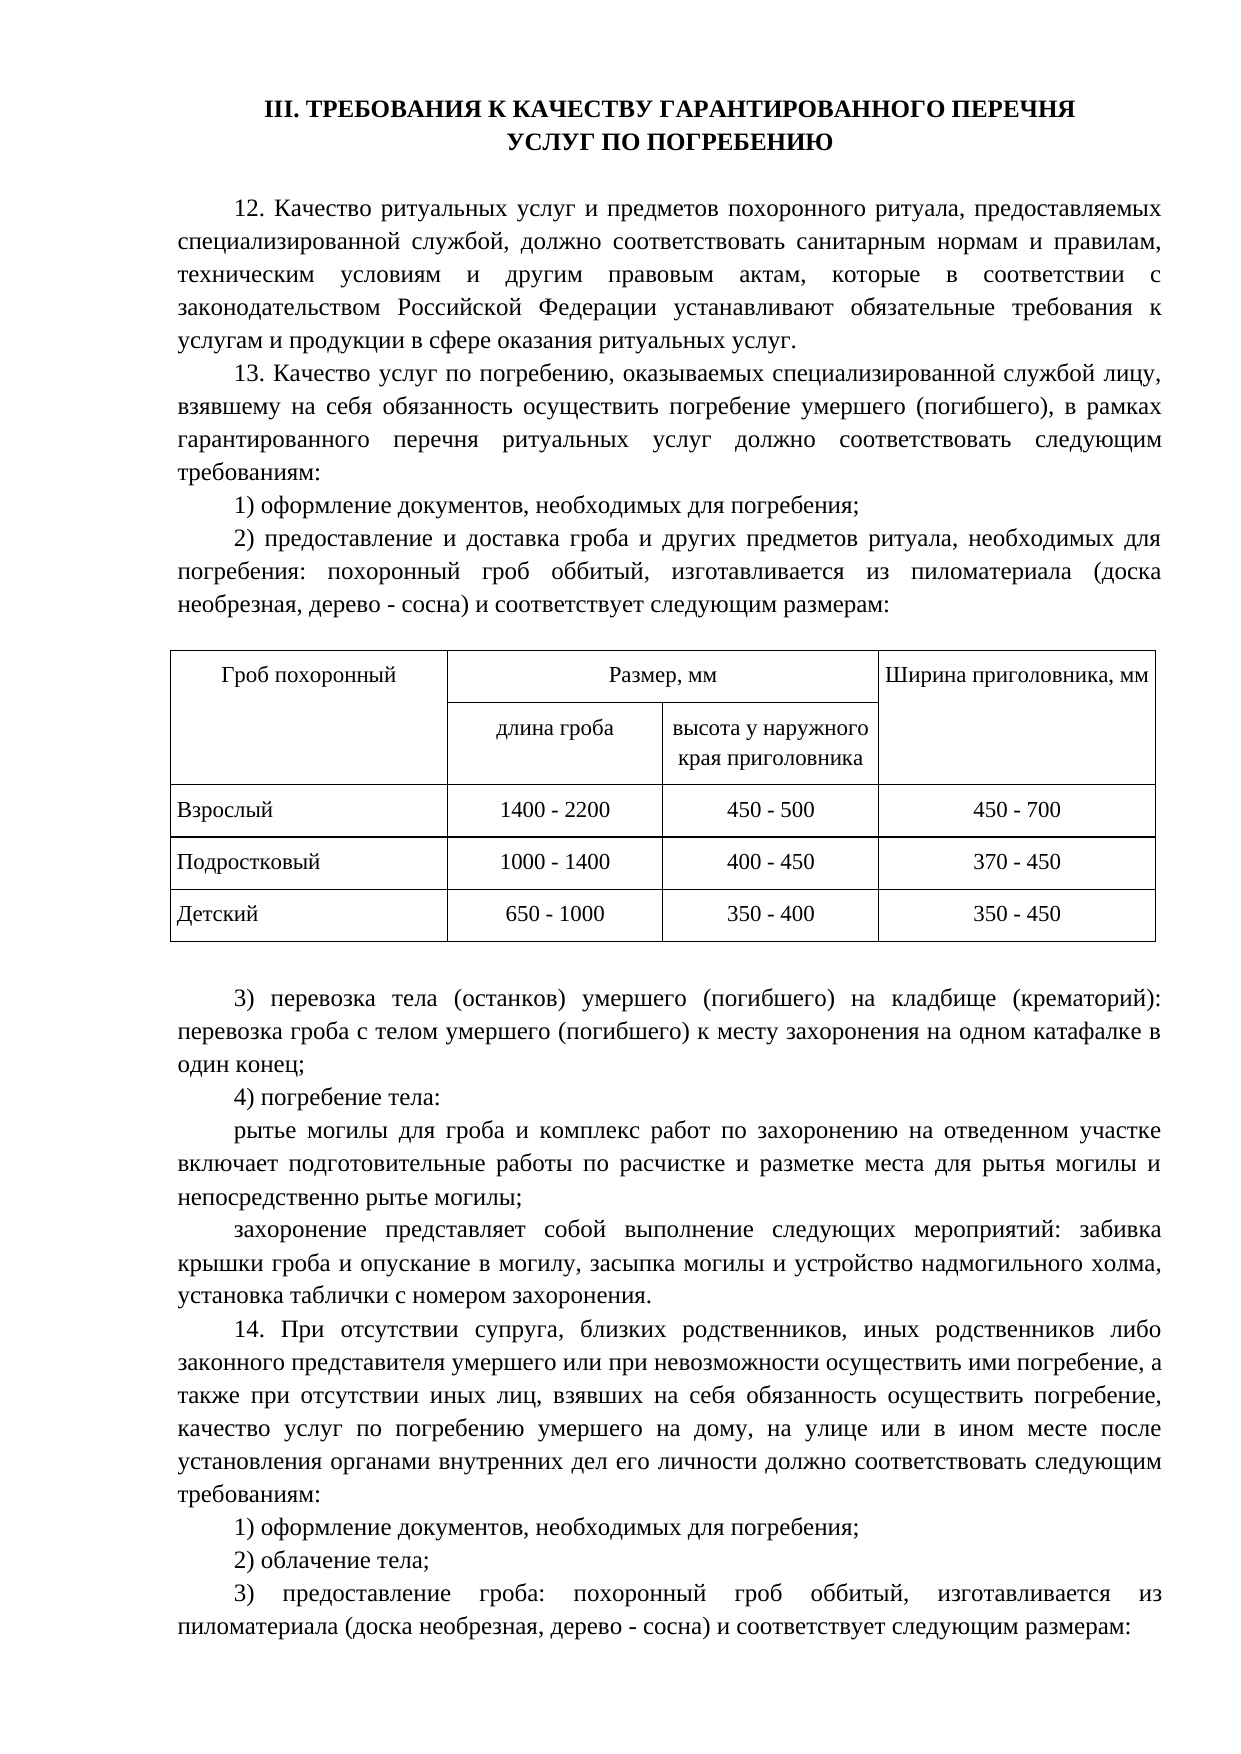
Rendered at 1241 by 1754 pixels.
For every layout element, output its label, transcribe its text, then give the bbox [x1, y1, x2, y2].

text 3) предоставление гроба: похоронный гроб оббитый, изготавливается из пиломатериала (доска необрезная, дерево - сосна) и соответствует следующим размерам: [177, 1578, 1162, 1639]
table_cell 1400 - 2200 [448, 785, 662, 836]
table_cell 350 - 450 [879, 890, 1155, 941]
table_cell 370 - 450 [879, 838, 1155, 889]
table_cell 450 - 500 [663, 785, 878, 836]
text 2) предоставление и доставка гроба и других предметов ритуала, необходимых для погребения: похоронный гроб оббитый, изготавливается из пиломатериала (доска необрезная, дерево - сосна) и соответствует следующим размерам: [177, 523, 1162, 618]
text 3) перевозка тела (останков) умершего (погибшего) на кладбище (крематорий): перевозка гроба с телом умершего (погибшего) к месту захоронения на одном катафалке в один конец; [177, 983, 1162, 1078]
table_cell 1000 - 1400 [448, 838, 662, 889]
table_header Ширина приголовника, мм [879, 651, 1155, 784]
text 1) оформление документов, необходимых для погребения; [177, 1512, 1162, 1541]
text 2) облачение тела; [177, 1545, 1162, 1573]
table_cell Подростковый [171, 838, 447, 889]
table_cell 450 - 700 [879, 785, 1155, 836]
text 13. Качество услуг по погребению, оказываемых специализированной службой лицу, взявшему на себя обязанность осуществить погребение умершего (погибшего), в рамках гарантированного перечня ритуальных услуг должно соответствовать следующим требованиям: [177, 358, 1162, 486]
text рытье могилы для гроба и комплекс работ по захоронению на отведенном участке включает подготовительные работы по расчистке и разметке места для рытья могилы и непосредственно рытье могилы; [177, 1116, 1162, 1210]
title УСЛУГ ПО ПОГРЕБЕНИЮ [177, 127, 1162, 155]
text 14. При отсутствии супруга, близких родственников, иных родственников либо законного представителя умершего или при невозможности осуществить ими погребение, а также при отсутствии иных лиц, взявших на себя обязанность осуществить погребение, качество услуг по погребению умершего на дому, на улице или в ином месте после установления органами внутренних дел его личности должно соответствовать следующим требованиям: [177, 1314, 1162, 1507]
title III. ТРЕБОВАНИЯ К КАЧЕСТВУ ГАРАНТИРОВАННОГО ПЕРЕЧНЯ [177, 94, 1162, 122]
table_cell 400 - 450 [663, 838, 878, 889]
table_cell Взрослый [171, 785, 447, 836]
text захоронение представляет собой выполнение следующих мероприятий: забивка крышки гроба и опускание в могилу, засыпка могилы и устройство надмогильного холма, установка таблички с номером захоронения. [177, 1214, 1162, 1309]
table_cell 350 - 400 [663, 890, 878, 941]
table_cell высота у наружного края приголовника [663, 703, 878, 784]
table_header Гроб похоронный [171, 651, 447, 784]
table_cell длина гроба [448, 703, 662, 784]
text 12. Качество ритуальных услуг и предметов похоронного ритуала, предоставляемых специализированной службой, должно соответствовать санитарным нормам и правилам, техническим условиям и другим правовым актам, которые в соответствии с законодательством Российской Федерации устанавливают обязательные требования к услугам и продукции в сфере оказания ритуальных услуг. [177, 193, 1162, 353]
table_cell 650 - 1000 [448, 890, 662, 941]
text 4) погребение тела: [177, 1082, 1162, 1111]
table_header Размер, мм [448, 651, 878, 702]
table_cell Детский [171, 890, 447, 941]
text 1) оформление документов, необходимых для погребения; [177, 490, 1162, 519]
